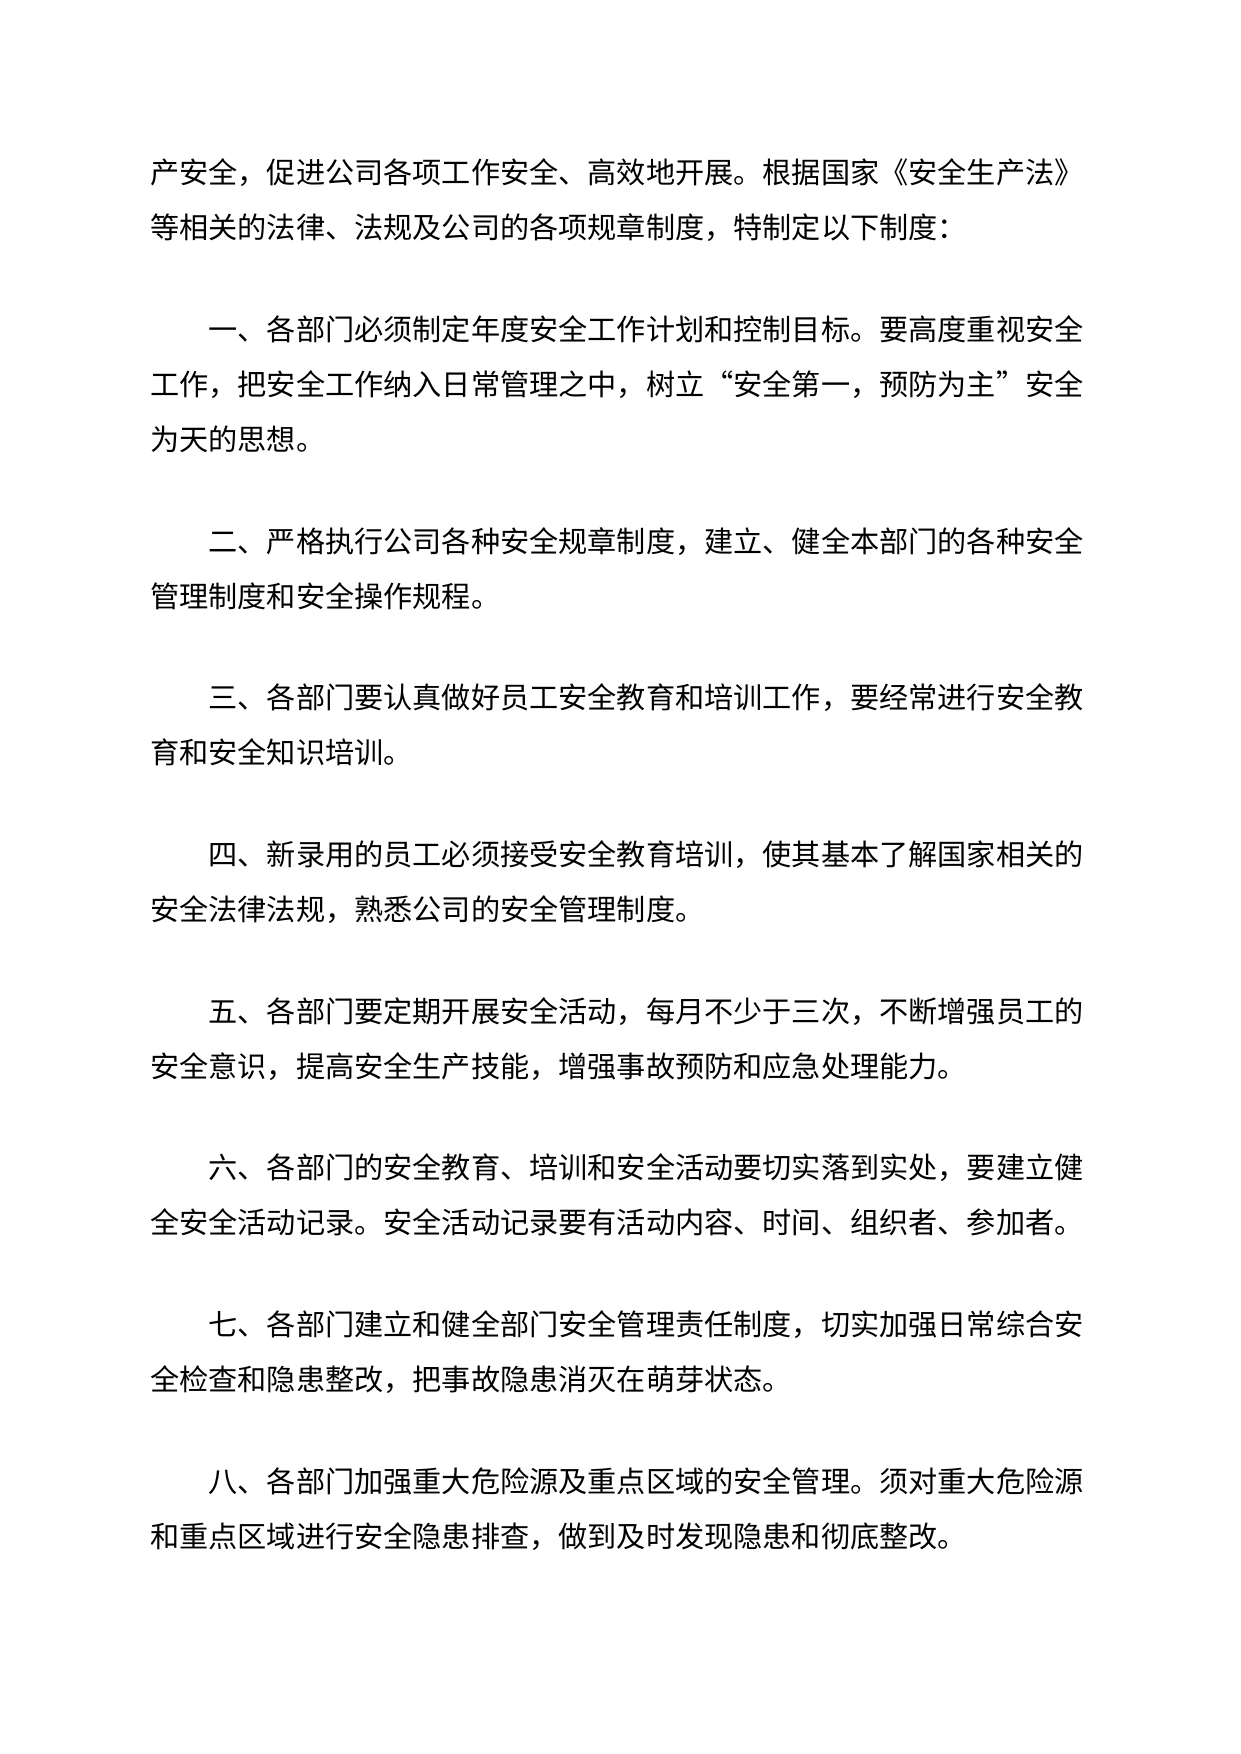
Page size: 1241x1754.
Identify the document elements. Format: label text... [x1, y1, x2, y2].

text 八、各部门加强重大危险源及重点区域的安全管理。须对重大危险源和重点区域进行安全隐患排查，做到及时发现隐患和彻底整改。 [150, 1458, 1090, 1555]
text 二、严格执行公司各种安全规章制度，建立、健全本部门的各种安全管理制度和安全操作规程。 [150, 518, 1090, 615]
text 五、各部门要定期开展安全活动，每月不少于三次，不断增强员工的安全意识，提高安全生产技能，增强事故预防和应急处理能力。 [150, 988, 1090, 1085]
text 三、各部门要认真做好员工安全教育和培训工作，要经常进行安全教育和安全知识培训。 [150, 675, 1090, 772]
text 一、各部门必须制定年度安全工作计划和控制目标。要高度重视安全工作，把安全工作纳入日常管理之中，树立“安全第一，预防为主”安全为天的思想。 [150, 307, 1090, 459]
text 七、各部门建立和健全部门安全管理责任制度，切实加强日常综合安全检查和隐患整改，把事故隐患消灭在萌芽状态。 [150, 1302, 1090, 1399]
text 四、新录用的员工必须接受安全教育培训，使其基本了解国家相关的安全法律法规，熟悉公司的安全管理制度。 [150, 832, 1090, 929]
text 六、各部门的安全教育、培训和安全活动要切实落到实处，要建立健全安全活动记录。安全活动记录要有活动内容、时间、组织者、参加者。 [150, 1145, 1090, 1242]
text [150, 150, 1090, 247]
